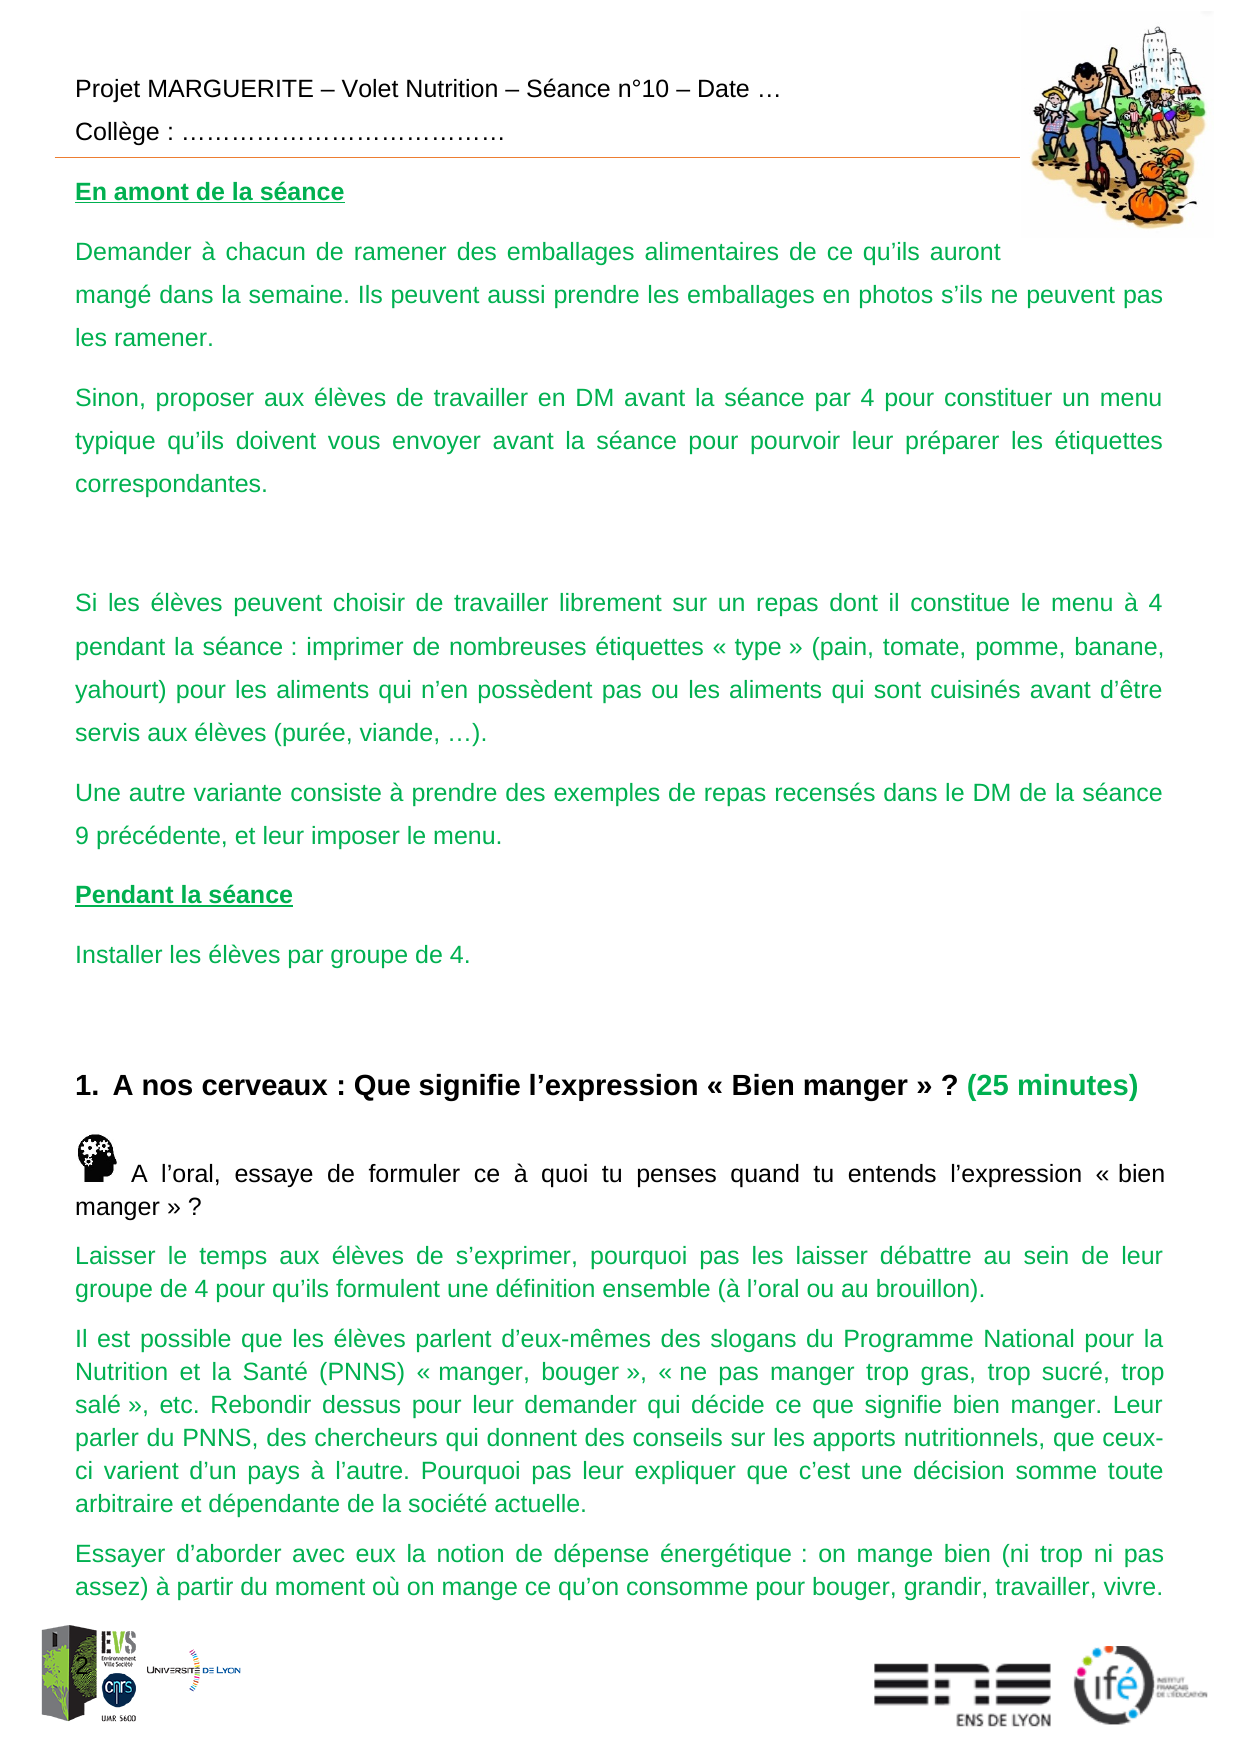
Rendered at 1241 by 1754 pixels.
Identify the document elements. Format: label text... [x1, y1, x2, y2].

text Installer les élèves par groupe de 4. [75, 940, 1165, 969]
text Il est possible que les élèves parlent d’eux-mêmes des slogans du Programme National pour la Nutrition et la Santé (PNNS) « manger, bouger », « ne pas manger trop gras, trop sucré, trop salé », etc. Rebondir dessus pour leur demander qui décide ce que signifie bien manger. Leur parler du PNNS, des chercheurs qui donnent des conseils sur les apports nutritionnels, que ceux-ci varient d’un pays à l’autre. Pourquoi pas leur expliquer que c’est une décision somme toute arbitraire et dépendante de la société actuelle. [75, 1324, 1165, 1518]
subtitle A nos cerveaux : Que signifie l’expression « Bien manger » ? (25 minutes) [75, 1068, 1165, 1102]
subtitle En amont de la séance [75, 177, 1020, 205]
text Essayer d’aborder avec eux la notion de dépense énergétique : on mange bien (ni trop ni pas assez) à partir du moment où on mange ce qu’on consomme pour bouger, grandir, travailler, vivre. [75, 1539, 1165, 1601]
picture [874, 1646, 1209, 1728]
subtitle Pendant la séance [75, 880, 1165, 909]
text Si les élèves peuvent choisir de travailler librement sur un repas dont il constitue le menu à 4 pendant la séance : imprimer de nombreuses étiquettes « type » (pain, tomate, pomme, banane, yahourt) pour les aliments qui n’en possèdent pas ou les aliments qui sont cuisinés avant d’être servis aux élèves (purée, viande, …). [75, 588, 1165, 746]
text Sinon, proposer aux élèves de travailler en DM avant la séance par 4 pour constituer un menu typique qu’ils doivent vous envoyer avant la séance pour pourvoir leur préparer les étiquettes correspondantes. [75, 382, 1165, 497]
text Une autre variante consiste à prendre des exemples de repas recensés dans le DM de la séance 9 précédente, et leur imposer le menu. [75, 777, 1165, 849]
picture [41, 1625, 245, 1728]
picture [1020, 11, 1218, 237]
text Demander à chacun de ramener des emballages alimentaires de ce qu’ils auront mangé dans la semaine. Ils peuvent aussi prendre les emballages en photos s’ils ne peuvent pas les ramener. [75, 236, 1165, 351]
picture [75, 1131, 118, 1183]
text Laisser le temps aux élèves de s’exprimer, pourquoi pas les laisser débattre au sein de leur groupe de 4 pour qu’ils formulent une définition ensemble (à l’oral ou au brouillon). [75, 1241, 1165, 1303]
text A l’oral, essaye de formuler ce à quoi tu penses quand tu entends l’expression « bien manger » ? [75, 1132, 1165, 1220]
